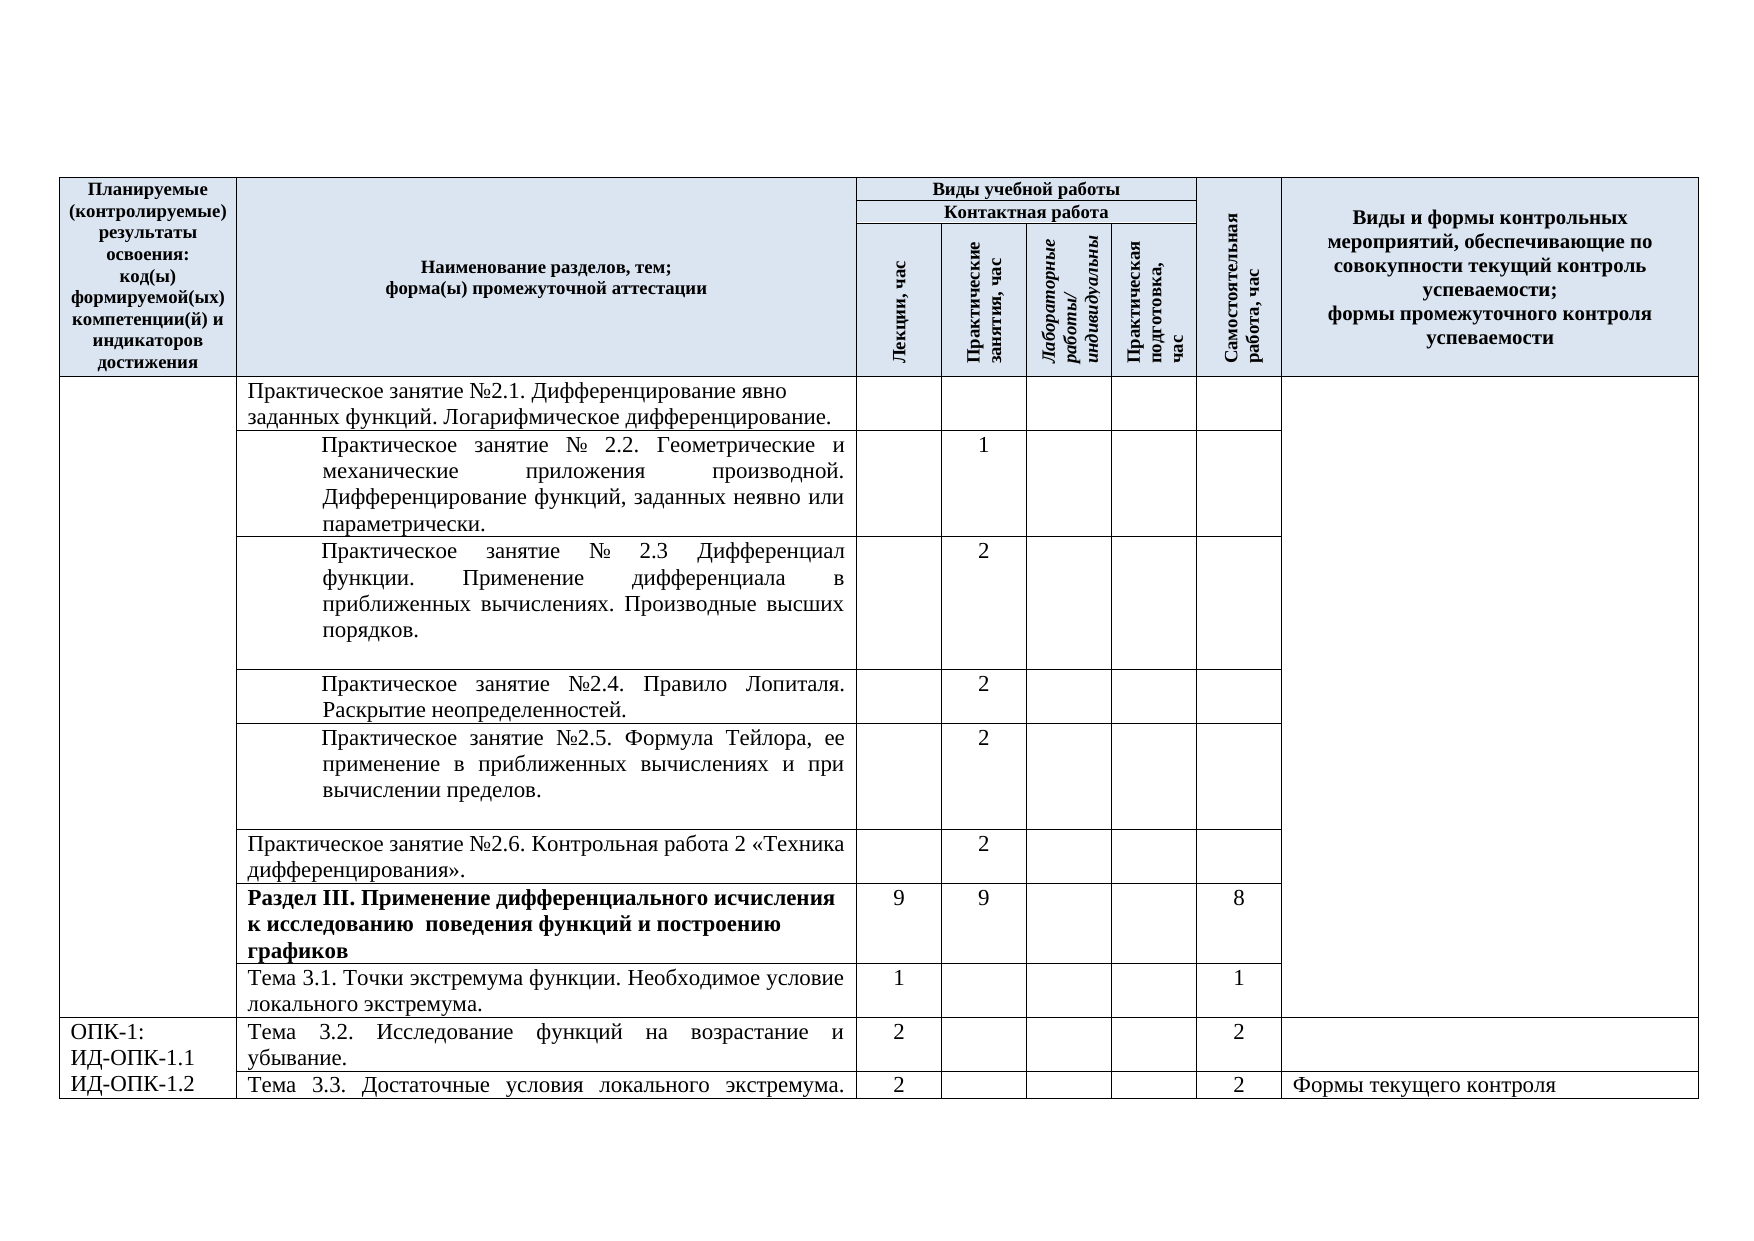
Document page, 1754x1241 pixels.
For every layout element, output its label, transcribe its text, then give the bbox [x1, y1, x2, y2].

table_cell [1112, 1018, 1196, 1071]
table_header Виды и формы контрольных мероприятий, обеспечивающие по совокупности текущий контроль успеваемости; формы промежуточного контроля успеваемости [1282, 178, 1698, 376]
table_cell [1112, 724, 1196, 829]
table_cell [1282, 1018, 1698, 1071]
table_cell 2 [942, 670, 1026, 723]
table_cell Практическое занятие № 2.3 Дифференциал функции. Применение дифференциала в приближенных вычислениях. Производные высших порядков. [237, 537, 856, 669]
table_cell [942, 1072, 1026, 1098]
table_cell Лабораторные работы/ индивидуальные занятия, час [1027, 224, 1111, 376]
table_cell 1 [857, 964, 941, 1017]
table_cell Формы текущего контроля по разделу III: устный опрос, КР, проверка контрольной работы. [1282, 1072, 1698, 1098]
table_cell Контактная работа [857, 201, 1196, 222]
table_cell Практическое занятие №2.1. Дифференцирование явно заданных функций. Логарифмическое дифференцирование. [237, 377, 856, 430]
table_cell [1112, 884, 1196, 963]
table_cell 2 [942, 537, 1026, 669]
table_header Виды учебной работы [857, 178, 1196, 200]
table_cell 2 [857, 1072, 941, 1098]
table_cell [1197, 830, 1281, 883]
table_cell Практическое занятие №2.4. Правило Лопиталя. Раскрытие неопределенностей. [237, 670, 856, 723]
table_cell 9 [857, 884, 941, 963]
table_cell 2 [942, 830, 1026, 883]
table_cell [857, 377, 941, 430]
table_cell [1112, 670, 1196, 723]
table_cell [1027, 670, 1111, 723]
table_cell [1197, 537, 1281, 669]
table_cell 2 [1197, 1018, 1281, 1071]
table_cell [1112, 1072, 1196, 1098]
table_cell 9 [942, 884, 1026, 963]
table_cell [1197, 377, 1281, 430]
table_header Самостоятельная работа, час [1197, 178, 1281, 376]
table_cell Лекции, час [857, 224, 941, 376]
table_cell [942, 964, 1026, 1017]
table_cell Тема 3.1. Точки экстремума функции. Необходимое условие локального экстремума. [237, 964, 856, 1017]
table_cell [1027, 724, 1111, 829]
table_cell [942, 1018, 1026, 1071]
table_cell [1027, 537, 1111, 669]
table_cell Тема 3.3. Достаточные условия локального экстремума. Отыскание наибольшего и наименьшего значений функции. [237, 1072, 856, 1098]
table_cell [857, 431, 941, 536]
table_cell 1 [942, 431, 1026, 536]
table_cell [857, 537, 941, 669]
table_cell [942, 377, 1026, 430]
table_cell [1112, 964, 1196, 1017]
table_cell [1027, 1072, 1111, 1098]
table_cell [1112, 431, 1196, 536]
table_cell [1027, 377, 1111, 430]
table_cell [1112, 537, 1196, 669]
table_cell Практические занятия, час [942, 224, 1026, 376]
table_cell [1027, 884, 1111, 963]
table_header Планируемые (контролируемые) результаты освоения: код(ы) формируемой(ых) компетенции(й) и индикаторов достижения компетенций [60, 178, 236, 376]
table_cell [1197, 670, 1281, 723]
table_cell Раздел III. Применение дифференциального исчисления к исследованию поведения функций и построению графиков [237, 884, 856, 963]
table_cell Тема 3.2. Исследование функций на возрастание и убывание. [237, 1018, 856, 1071]
table_header Наименование разделов, тем; форма(ы) промежуточной аттестации [237, 178, 856, 376]
table_cell [1197, 724, 1281, 829]
table_cell [857, 670, 941, 723]
table_cell 8 [1197, 884, 1281, 963]
table_cell 2 [857, 1018, 941, 1071]
table_cell 2 [942, 724, 1026, 829]
table_cell [1027, 1018, 1111, 1071]
table_cell [857, 830, 941, 883]
table_cell Практическое занятие №2.6. Контрольная работа 2 «Техника дифференцирования». [237, 830, 856, 883]
table_cell ОПК-1: ИД-OПК-1.1 ИД-ОПК-1.2 [60, 1018, 236, 1098]
table_cell [1197, 431, 1281, 536]
table_cell [1112, 377, 1196, 430]
table_cell [1027, 431, 1111, 536]
table_cell [1027, 830, 1111, 883]
table_cell Практическое занятие №2.5. Формула Тейлора, ее применение в приближенных вычислениях и при вычислении пределов. [237, 724, 856, 829]
table_cell 1 [1197, 964, 1281, 1017]
table_cell Практическое занятие № 2.2. Геометрические и механические приложения производной. Дифференцирование функций, заданных неявно или параметрически. [237, 431, 856, 536]
table_cell Практическая подготовка, час [1112, 224, 1196, 376]
table_cell [1027, 964, 1111, 1017]
table_cell 2 [1197, 1072, 1281, 1098]
table_cell [1112, 830, 1196, 883]
table_cell [857, 724, 941, 829]
